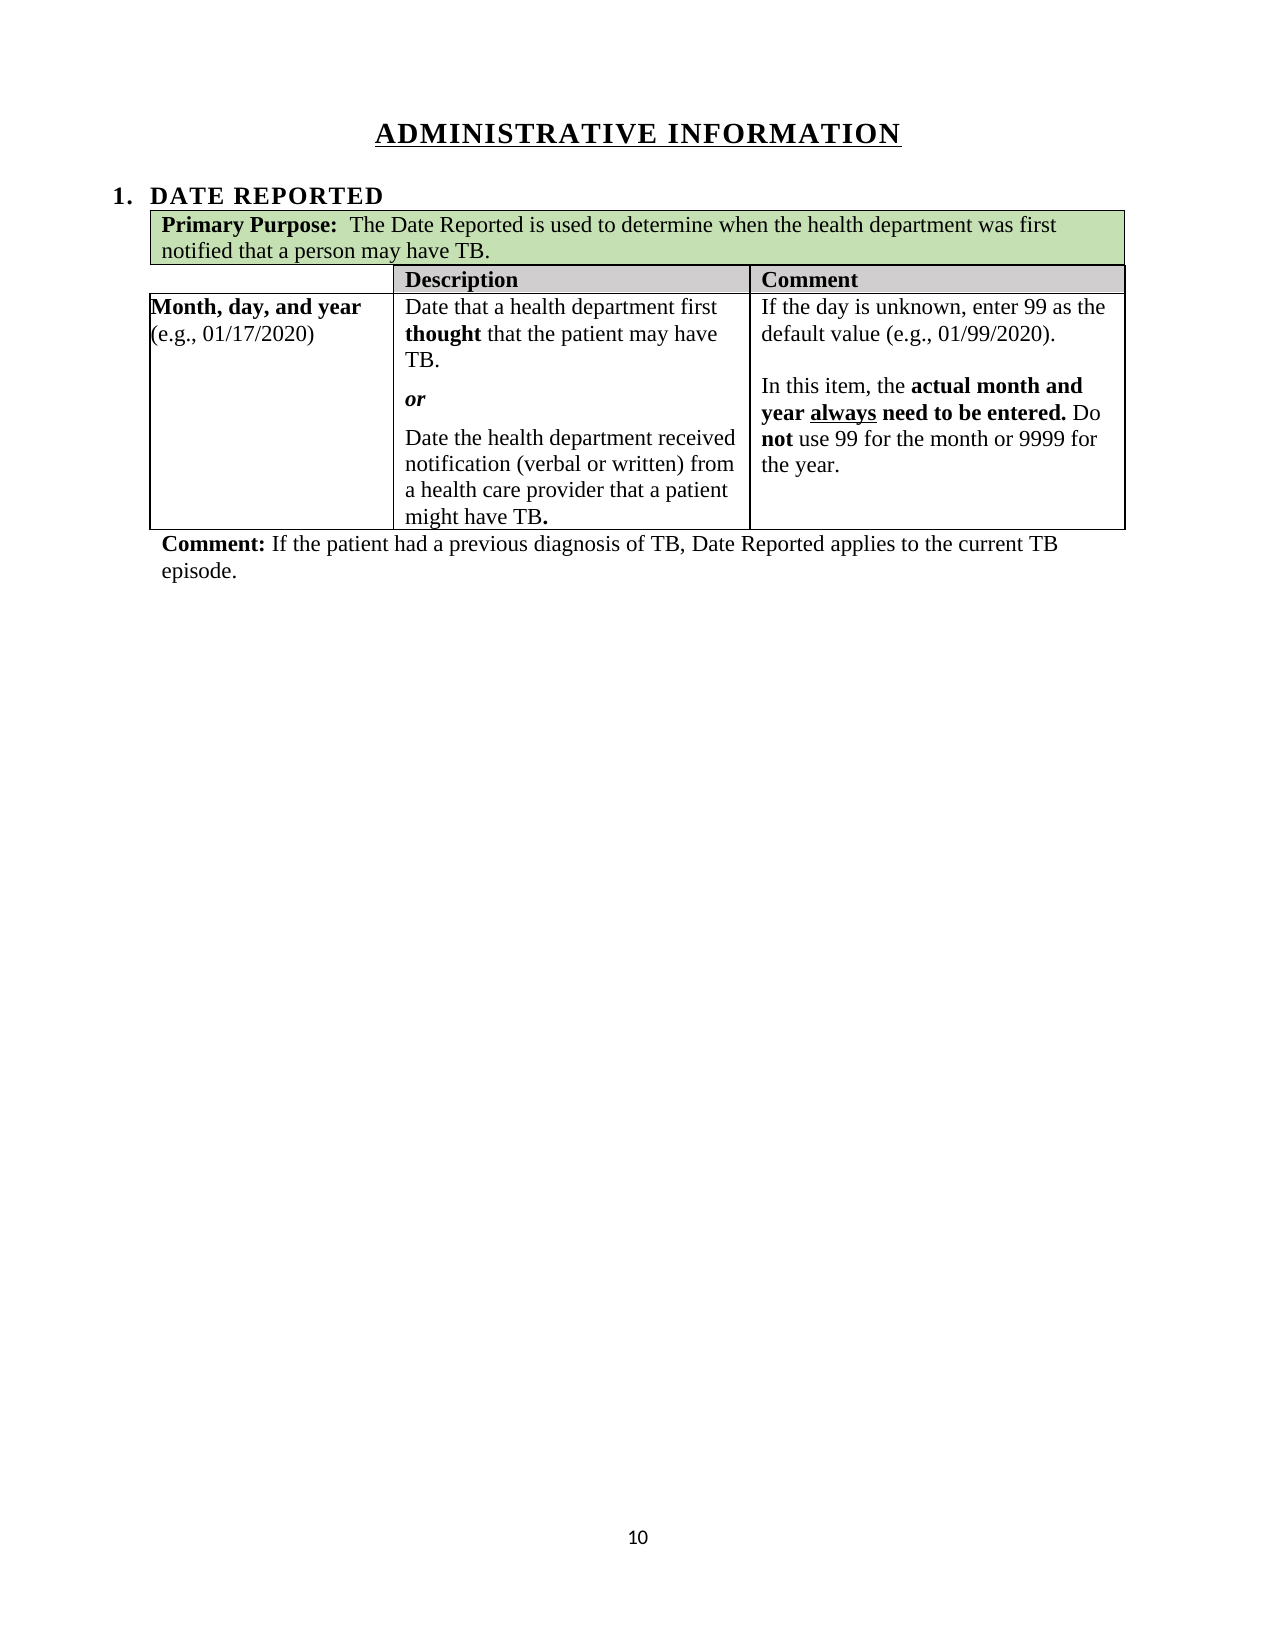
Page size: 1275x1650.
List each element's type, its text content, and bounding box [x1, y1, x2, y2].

table_cell Month, day, and year (e.g., 01/17/2020) [151, 294, 393, 529]
subtitle Administrative Information [112, 117, 1162, 150]
table_header Comment: If the patient had a previous diagnosis of TB, Date Reported applies to the current TB episode. [150, 530, 1125, 609]
list Date Reported [112, 181, 1162, 210]
table_header Primary Purpose: The Date Reported is used to determine when the health department was first notified that a person may have TB. [151, 211, 1124, 264]
table_header [150, 265, 393, 292]
table_header Description [394, 266, 749, 292]
table_cell If the day is unknown, enter 99 as the default value (e.g., 01/99/2020). In this item, the actual month and year always need to be entered. Do not use 99 for the month or 9999 for the year. [751, 294, 1124, 529]
table_cell Date that a health department first thought that the patient may have TB. or Date the health department received notification (verbal or written) from a health care provider that a patient might have TB. [394, 294, 749, 529]
table_header Comment [751, 266, 1124, 292]
